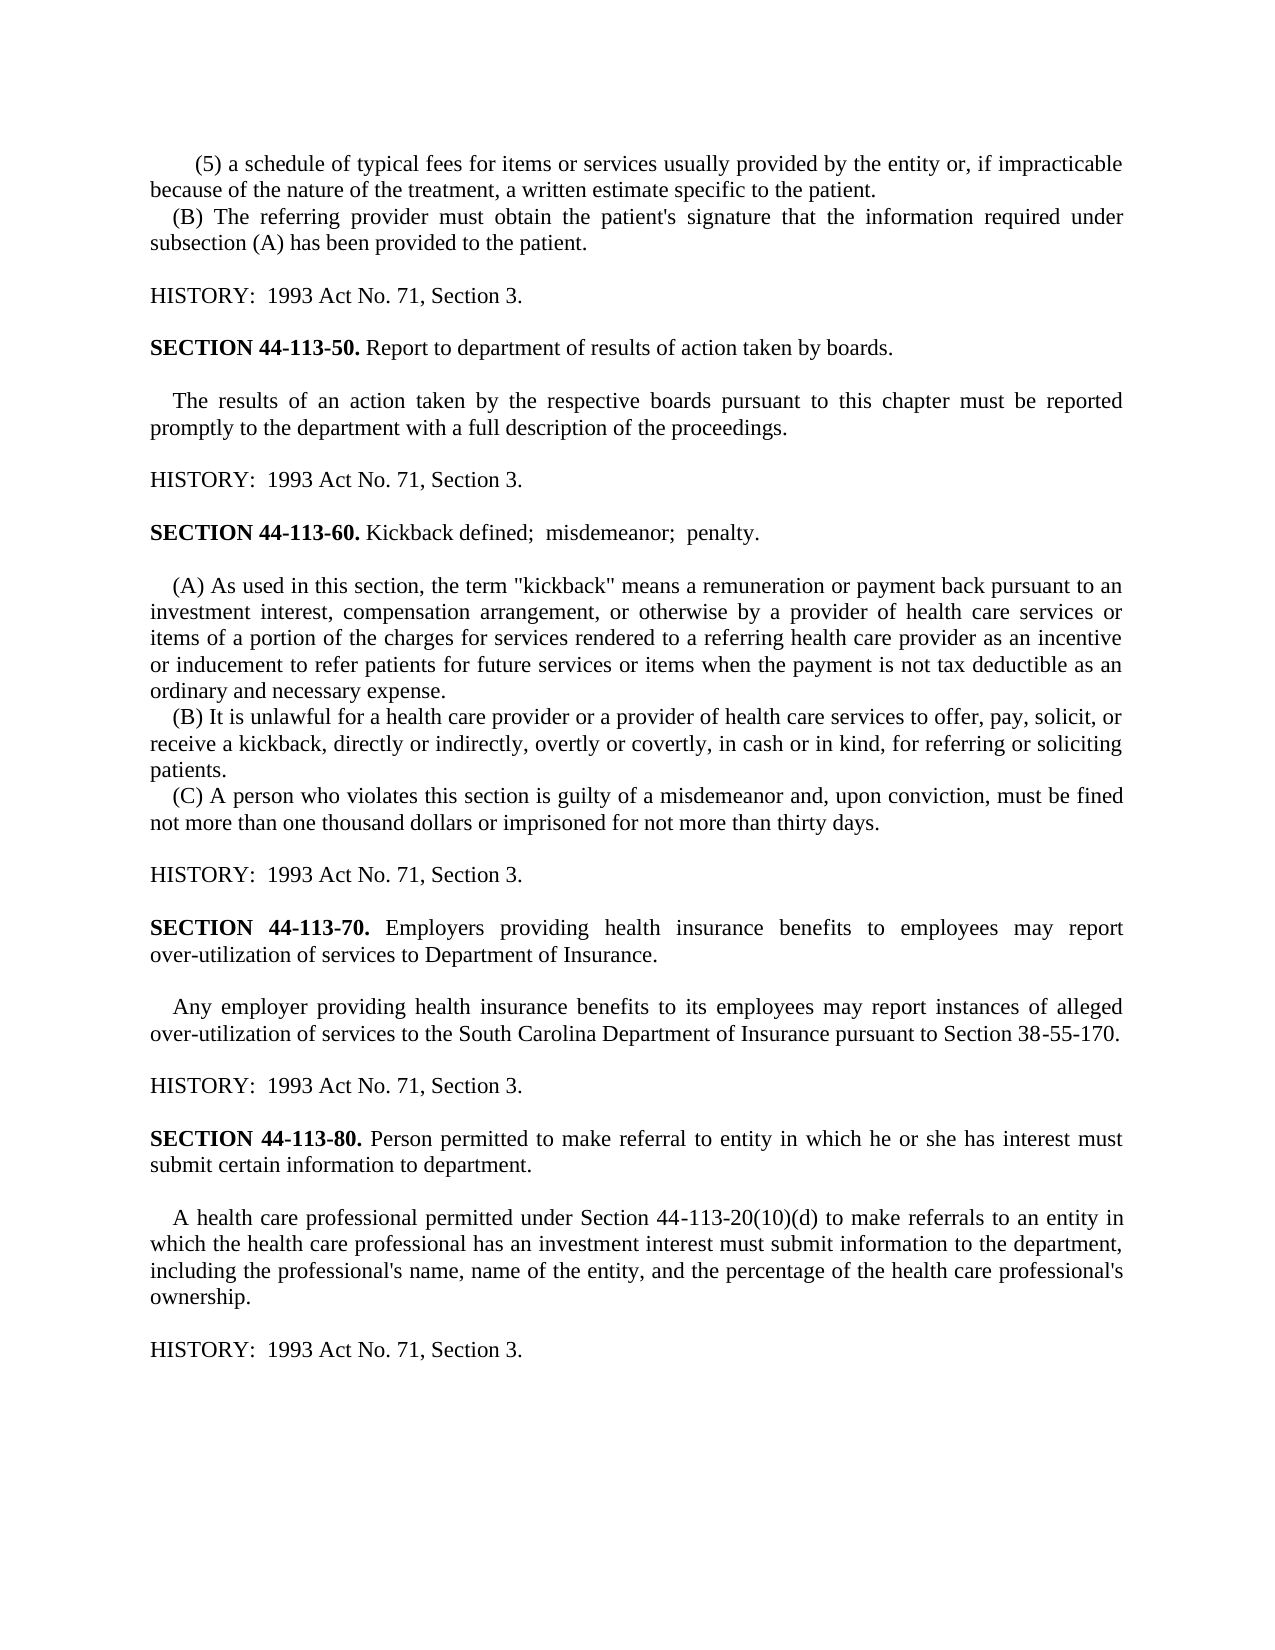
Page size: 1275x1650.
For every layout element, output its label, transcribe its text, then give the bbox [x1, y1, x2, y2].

text SECTION 44-113-60. Kickback defined; misdemeanor; penalty. [150, 519, 1125, 545]
text SECTION 44-113-80. Person permitted to make referral to entity in which he or she has interest must submit certain information to department. [150, 1125, 1125, 1178]
text HISTORY: 1993 Act No. 71, Section 3. [150, 862, 1125, 888]
text HISTORY: 1993 Act No. 71, Section 3. [150, 466, 1125, 493]
text (B) The referring provider must obtain the patient's signature that the information required under subsection (A) has been provided to the patient. [150, 203, 1125, 255]
text HISTORY: 1993 Act No. 71, Section 3. [150, 1336, 1125, 1362]
text HISTORY: 1993 Act No. 71, Section 3. [150, 282, 1125, 308]
text (5) a schedule of typical fees for items or services usually provided by the entity or, if impracticable because of the nature of the treatment, a written estimate specific to the patient. [150, 150, 1125, 203]
text (C) A person who violates this section is guilty of a misdemeanor and, upon conviction, must be fined not more than one thousand dollars or imprisoned for not more than thirty days. [150, 782, 1125, 835]
text (A) As used in this section, the term "kickback" means a remuneration or payment back pursuant to an investment interest, compensation arrangement, or otherwise by a provider of health care services or items of a portion of the charges for services rendered to a referring health care provider as an incentive or inducement to refer patients for future services or items when the payment is not tax deductible as an ordinary and necessary expense. [150, 572, 1125, 703]
text SECTION 44-113-70. Employers providing health insurance benefits to employees may report over-utilization of services to Department of Insurance. [150, 914, 1125, 967]
text Any employer providing health insurance benefits to its employees may report instances of alleged over-utilization of services to the South Carolina Department of Insurance pursuant to Section 38-55-170. [150, 993, 1125, 1046]
text A health care professional permitted under Section 44-113-20(10)(d) to make referrals to an entity in which the health care professional has an investment interest must submit information to the department, including the professional's name, name of the entity, and the percentage of the health care professional's ownership. [150, 1204, 1125, 1309]
text SECTION 44-113-50. Report to department of results of action taken by boards. [150, 334, 1125, 361]
text (B) It is unlawful for a health care provider or a provider of health care services to offer, pay, solicit, or receive a kickback, directly or indirectly, overtly or covertly, in cash or in kind, for referring or soliciting patients. [150, 703, 1125, 782]
text HISTORY: 1993 Act No. 71, Section 3. [150, 1072, 1125, 1099]
text The results of an action taken by the respective boards pursuant to this chapter must be reported promptly to the department with a full description of the proceedings. [150, 387, 1125, 440]
